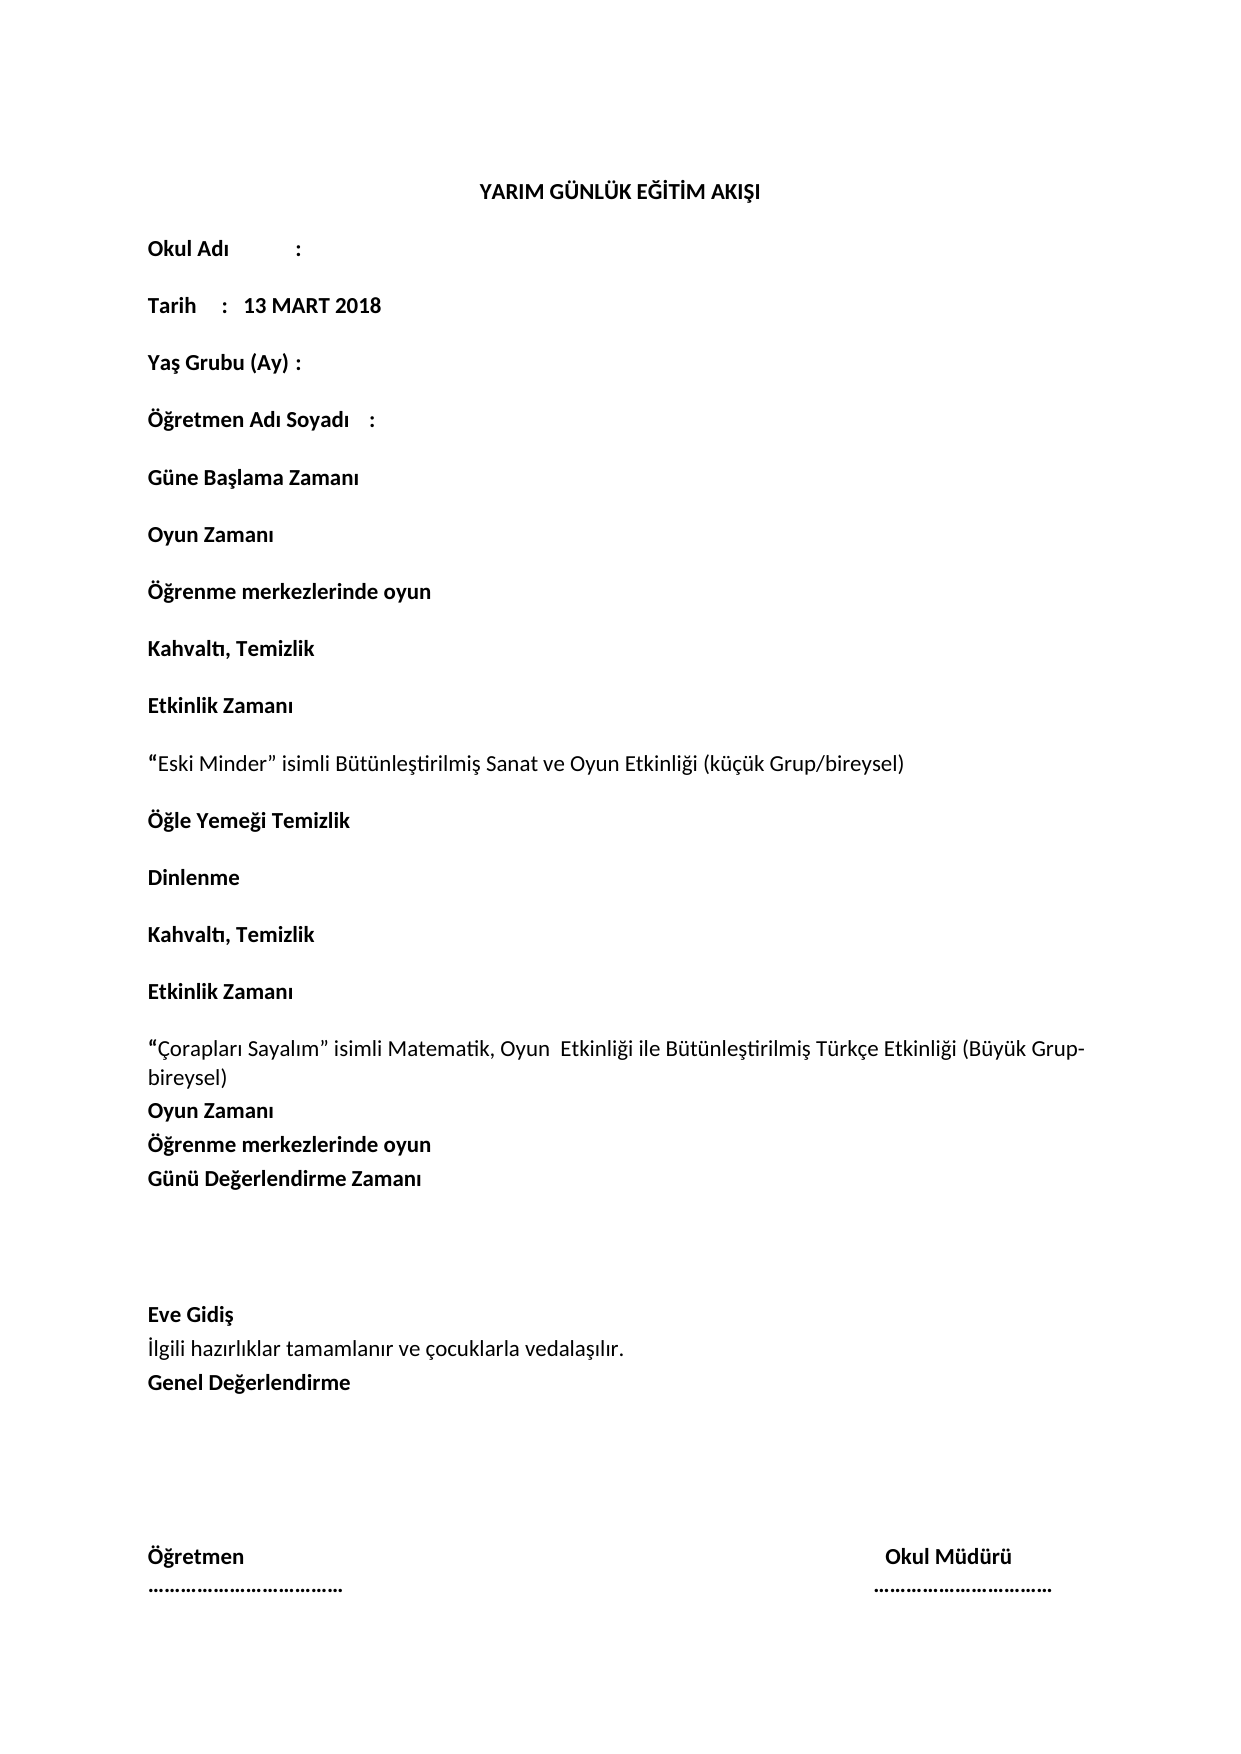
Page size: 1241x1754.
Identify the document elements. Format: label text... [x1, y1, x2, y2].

text Öğretmen Okul Müdürü [148, 1542, 1093, 1570]
text Oyun Zamanı [148, 1097, 1093, 1124]
text Güne Başlama Zamanı [148, 463, 1093, 491]
text YARIM GÜNLÜK EĞİTİM AKIŞI [148, 177, 1093, 205]
text Günü Değerlendirme Zamanı [148, 1164, 1093, 1192]
text Eve Gidiş [148, 1300, 1093, 1328]
text Okul Adı : [148, 234, 1093, 262]
text İlgili hazırlıklar tamamlanır ve çocuklarla vedalaşılır. [148, 1334, 1093, 1362]
text “Çorapları Sayalım” isimli Matematik, Oyun Etkinliği ile Bütünleştirilmiş Türkçe Etkinliği (Büyük Grup-bireysel) [148, 1034, 1093, 1091]
text Dinlenme [148, 863, 1093, 891]
text Öğretmen Adı Soyadı : [148, 406, 1093, 433]
text Yaş Grubu (Ay) : [148, 348, 1093, 376]
text ……………………………… …………………………… [148, 1570, 1093, 1598]
text Öğrenme merkezlerinde oyun [148, 577, 1093, 605]
text Tarih : 13 MART 2018 [148, 291, 1093, 319]
text “Eski Minder” isimli Bütünleştirilmiş Sanat ve Oyun Etkinliği (küçük Grup/bireysel) [148, 749, 1093, 777]
text Etkinlik Zamanı [148, 691, 1093, 719]
text Kahvaltı, Temizlik [148, 634, 1093, 662]
text Genel Değerlendirme [148, 1368, 1093, 1396]
text Kahvaltı, Temizlik [148, 920, 1093, 948]
text Öğrenme merkezlerinde oyun [148, 1131, 1093, 1158]
text Etkinlik Zamanı [148, 977, 1093, 1005]
text Öğle Yemeği Temizlik [148, 806, 1093, 834]
text Oyun Zamanı [148, 520, 1093, 548]
